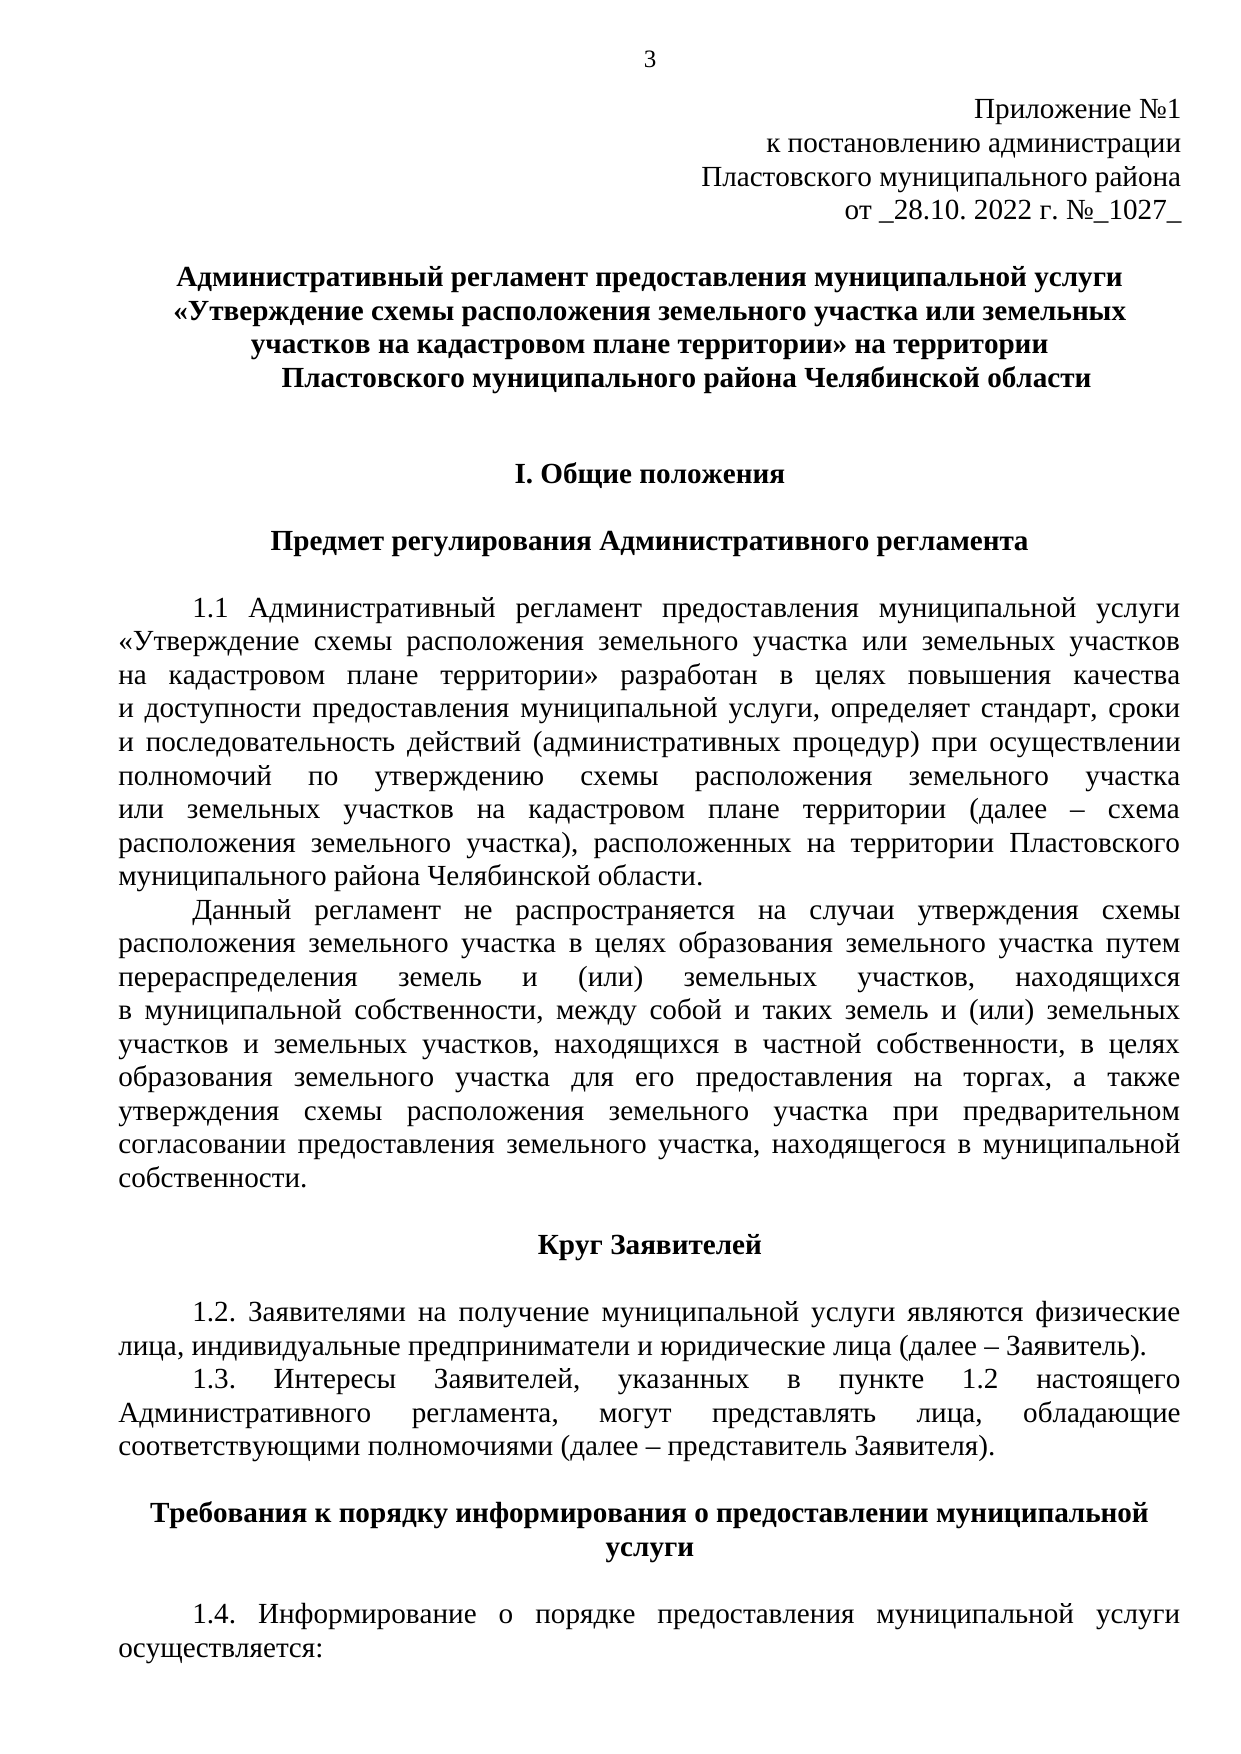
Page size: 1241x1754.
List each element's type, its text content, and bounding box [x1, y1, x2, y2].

text Предмет регулирования Административного регламента [118, 523, 1181, 556]
text Пластовского муниципального района Челябинской области [118, 360, 1181, 393]
text Требования к порядку информирования о предоставлении муниципальной услуги [118, 1496, 1181, 1563]
text Данный регламент не распространяется на случаи утверждения схемы расположения земельного участка в целях образования земельного участка путем перераспределения земель и (или) земельных участков, находящихся в муниципальной собственности, между собой и таких земель и (или) земельных участков и земельных участков, находящихся в частной собственности, в целях образования земельного участка для его предоставления на торгах, а также утверждения схемы расположения земельного участка при предварительном согласовании предоставления земельного участка, находящегося в муниципальной собственности. [118, 892, 1181, 1194]
text 1.1 Административный регламент предоставления муниципальной услуги «Утверждение схемы расположения земельного участка или земельных участков на кадастровом плане территории» разработан в целях повышения качества и доступности предоставления муниципальной услуги, определяет стандарт, сроки и последовательность действий (административных процедур) при осуществлении полномочий по утверждению схемы расположения земельного участка или земельных участков на кадастровом плане территории (далее – схема расположения земельного участка), расположенных на территории Пластовского муниципального района Челябинской области. [118, 590, 1181, 892]
text от _28.10. 2022 г. №_1027_ [118, 192, 1181, 226]
text Круг Заявителей [118, 1227, 1181, 1261]
text I. Общие положения [118, 456, 1181, 489]
text 1.2. Заявителями на получение муниципальной услуги являются физические лица, индивидуальные предприниматели и юридические лица (далее – Заявитель). [118, 1294, 1181, 1361]
text Административный регламент предоставления муниципальной услуги «Утверждение схемы расположения земельного участка или земельных участков на кадастровом плане территории» на территории [118, 259, 1181, 360]
text Пластовского муниципального района [118, 159, 1181, 192]
text 1.3. Интересы Заявителей, указанных в пункте 1.2 настоящего Административного регламента, могут представлять лица, обладающие соответствующими полномочиями (далее – представитель Заявителя). [118, 1361, 1181, 1462]
text Приложение №1 [118, 92, 1181, 125]
text 1.4. Информирование о порядке предоставления муниципальной услуги осуществляется: [118, 1596, 1181, 1663]
text к постановлению администрации [118, 125, 1181, 159]
